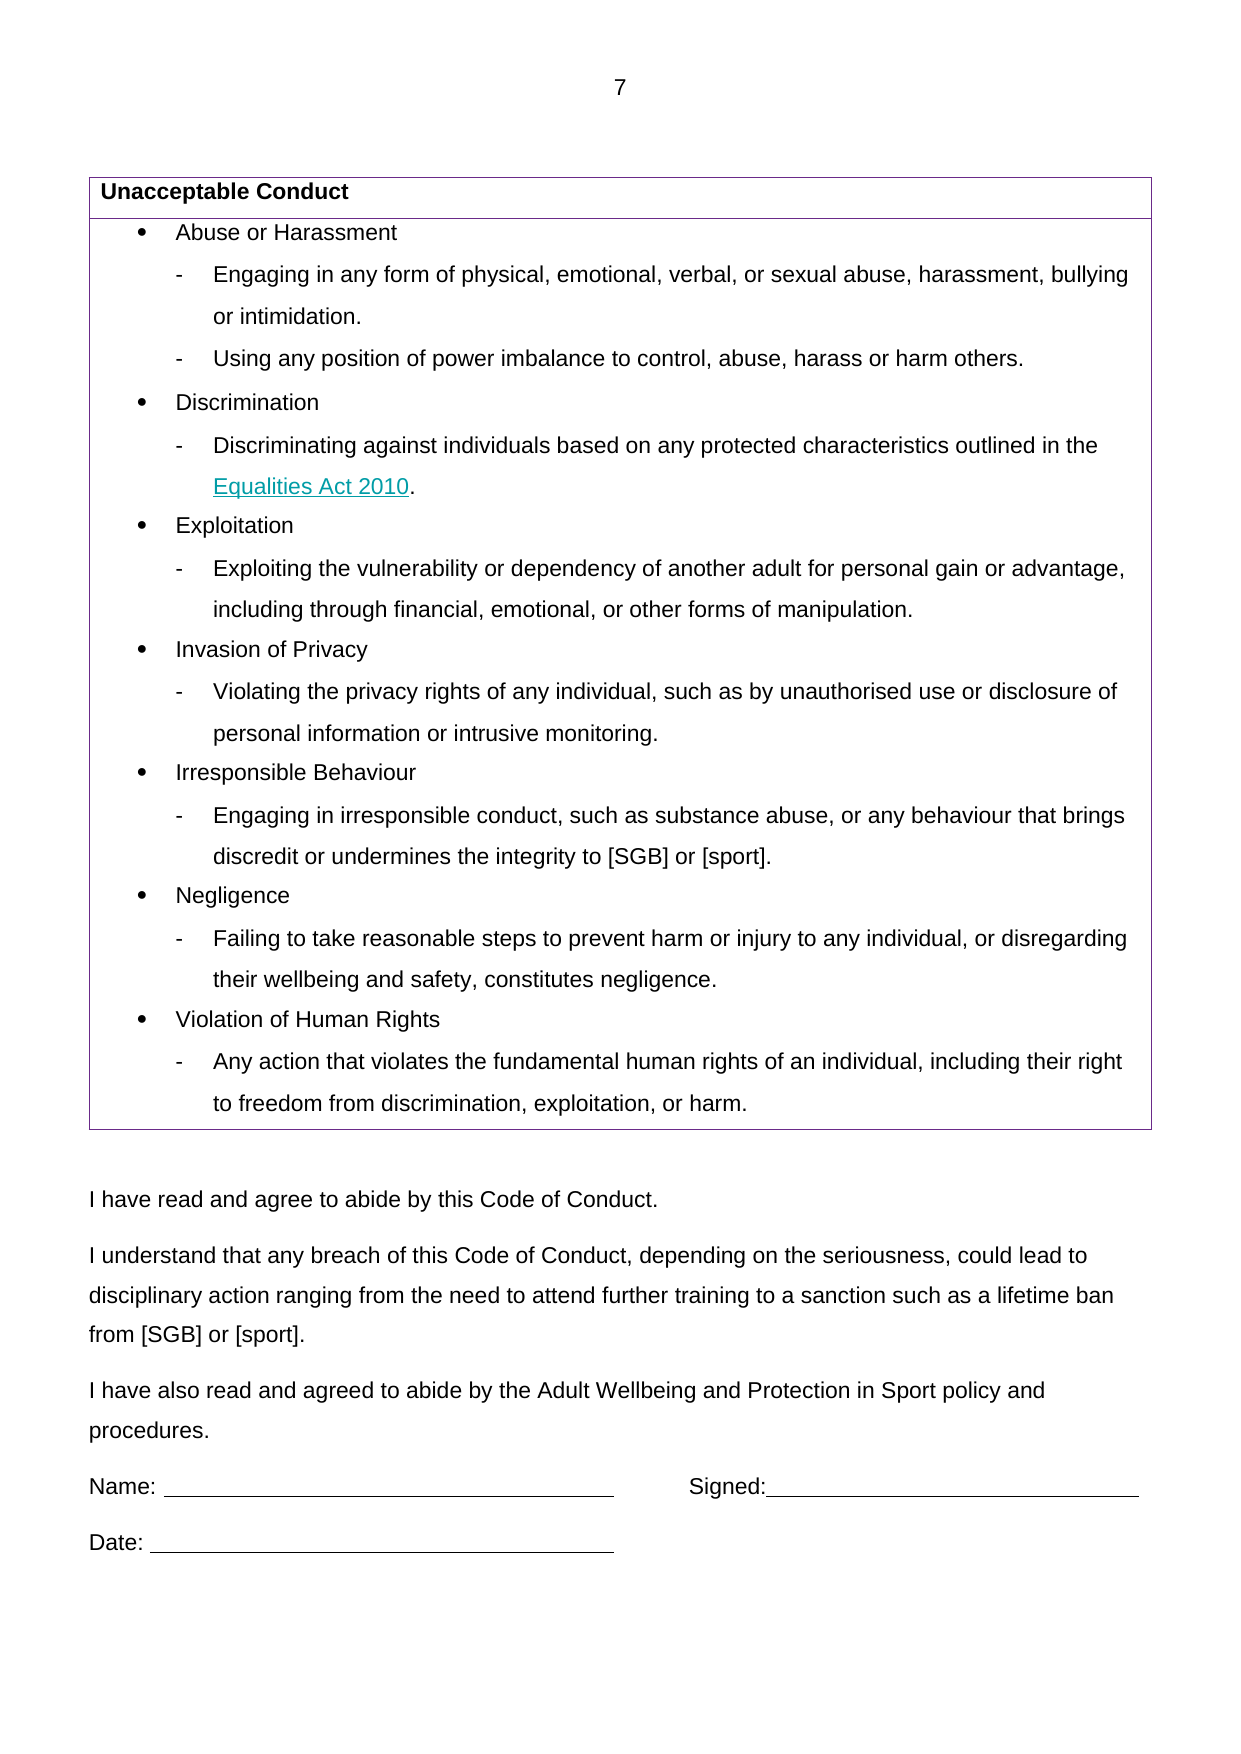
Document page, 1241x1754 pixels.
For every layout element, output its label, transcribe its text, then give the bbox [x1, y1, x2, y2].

text I understand that any breach of this Code of Conduct, depending on the seriousness, could lead to disciplinary action ranging from the need to attend further training to a sanction such as a lifetime ban from [SGB] or [sport]. [89, 1242, 1152, 1348]
text Name: Signed: [89, 1473, 1152, 1499]
text Date: [89, 1529, 1152, 1556]
table_cell Abuse or Harassment Engaging in any form of physical, emotional, verbal, or sexual abuse, harassment, bullying or intimidation. Using any position of power imbalance to control, abuse, harass or harm others. Discrimination Discriminating against individuals based on any protected characteristics outlined in the Equalities Act 2010. Exploitation Exploiting the vulnerability or dependency of another adult for personal gain or advantage, including through financial, emotional, or other forms of manipulation. Invasion of Privacy Violating the privacy rights of any individual, such as by unauthorised use or disclosure of personal information or intrusive monitoring. Irresponsible Behaviour Engaging in irresponsible conduct, such as substance abuse, or any behaviour that brings discredit or undermines the integrity to [SGB] or [sport]. Negligence Failing to take reasonable steps to prevent harm or injury to any individual, or disregarding their wellbeing and safety, constitutes negligence. Violation of Human Rights Any action that violates the fundamental human rights of an individual, including their right to freedom from discrimination, exploitation, or harm. [90, 219, 1151, 1129]
text I have also read and agreed to abide by the Adult Wellbeing and Protection in Sport policy and procedures. [89, 1377, 1152, 1443]
table_header Unacceptable Conduct [90, 178, 1151, 218]
text I have read and agree to abide by this Code of Conduct. [89, 1186, 1152, 1213]
